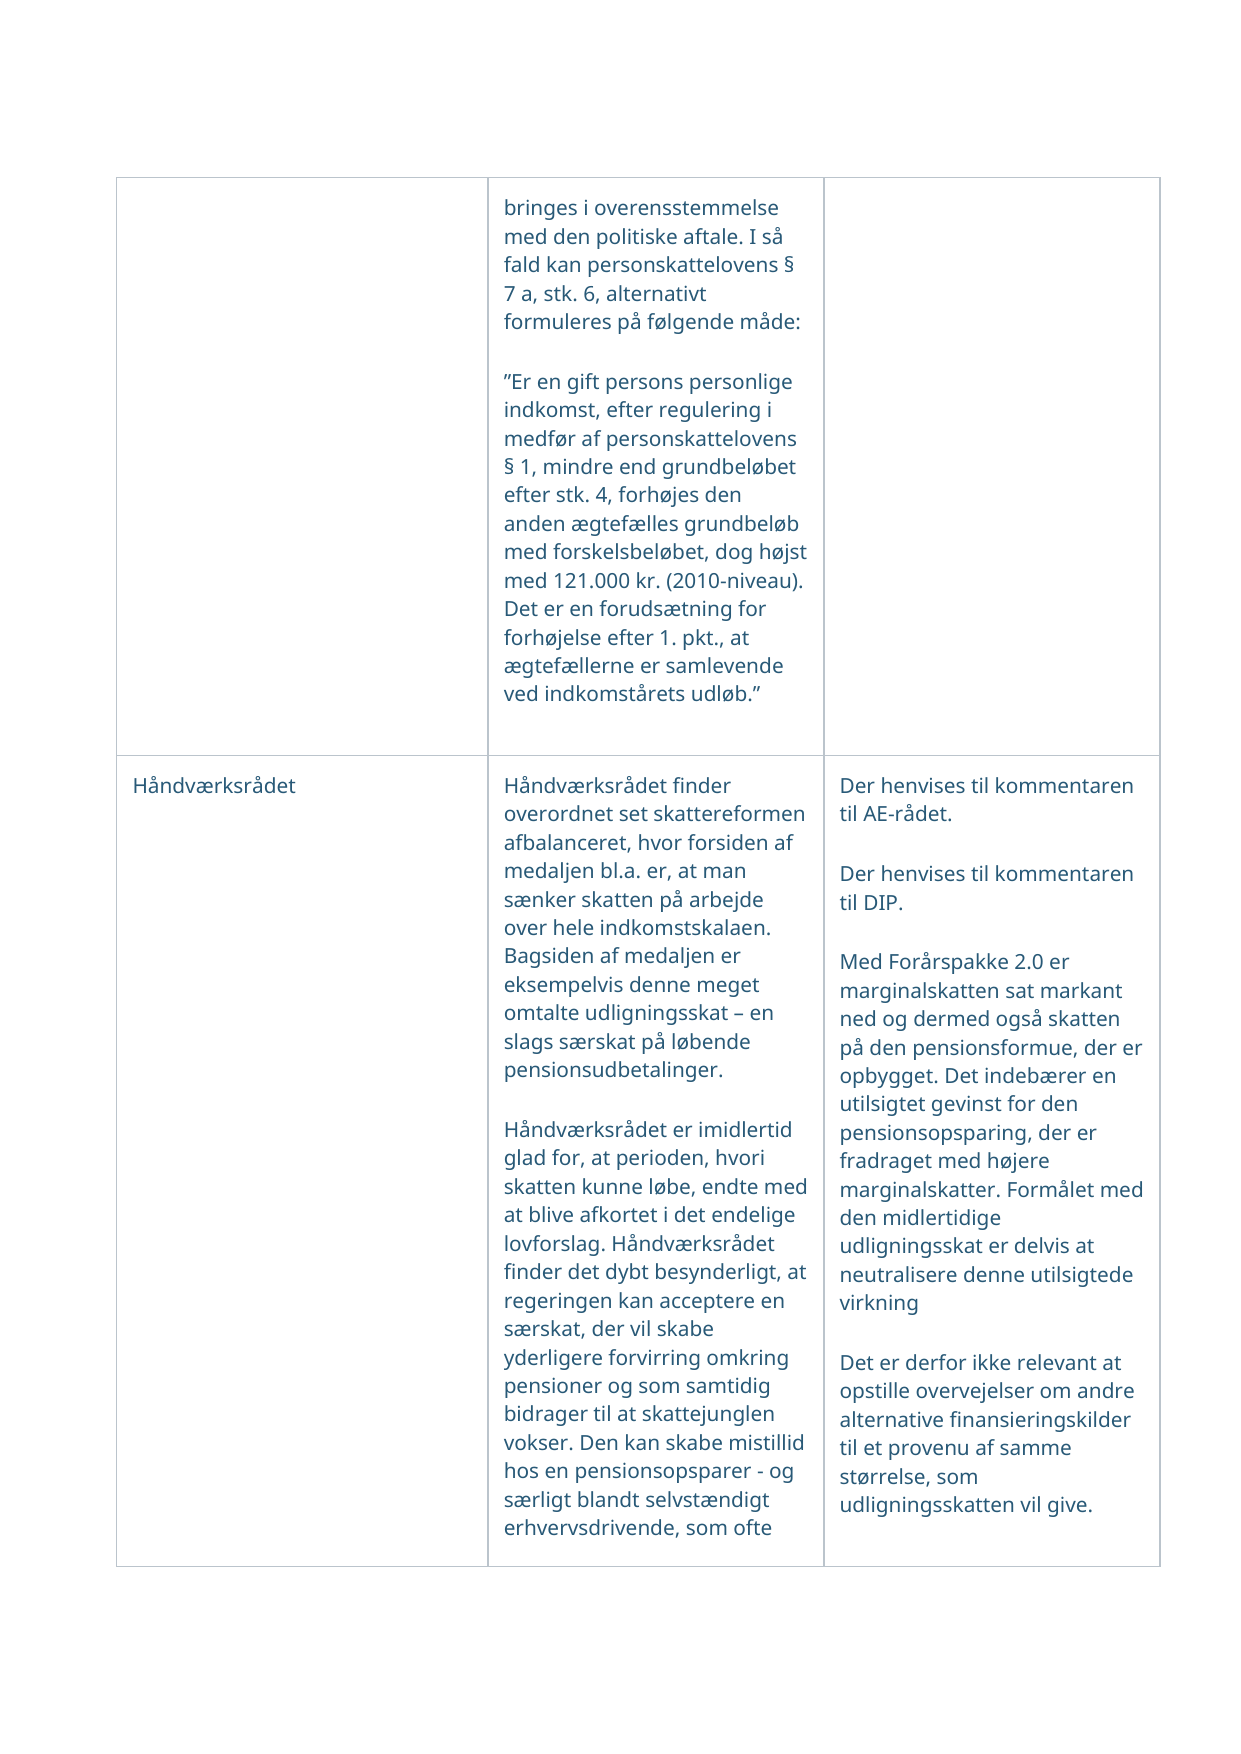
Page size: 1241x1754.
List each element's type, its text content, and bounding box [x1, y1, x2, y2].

table_cell Håndværksrådet [117, 756, 487, 1566]
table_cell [117, 178, 487, 755]
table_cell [489, 178, 823, 755]
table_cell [489, 756, 823, 1566]
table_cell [825, 178, 1159, 755]
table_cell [825, 756, 1159, 1566]
